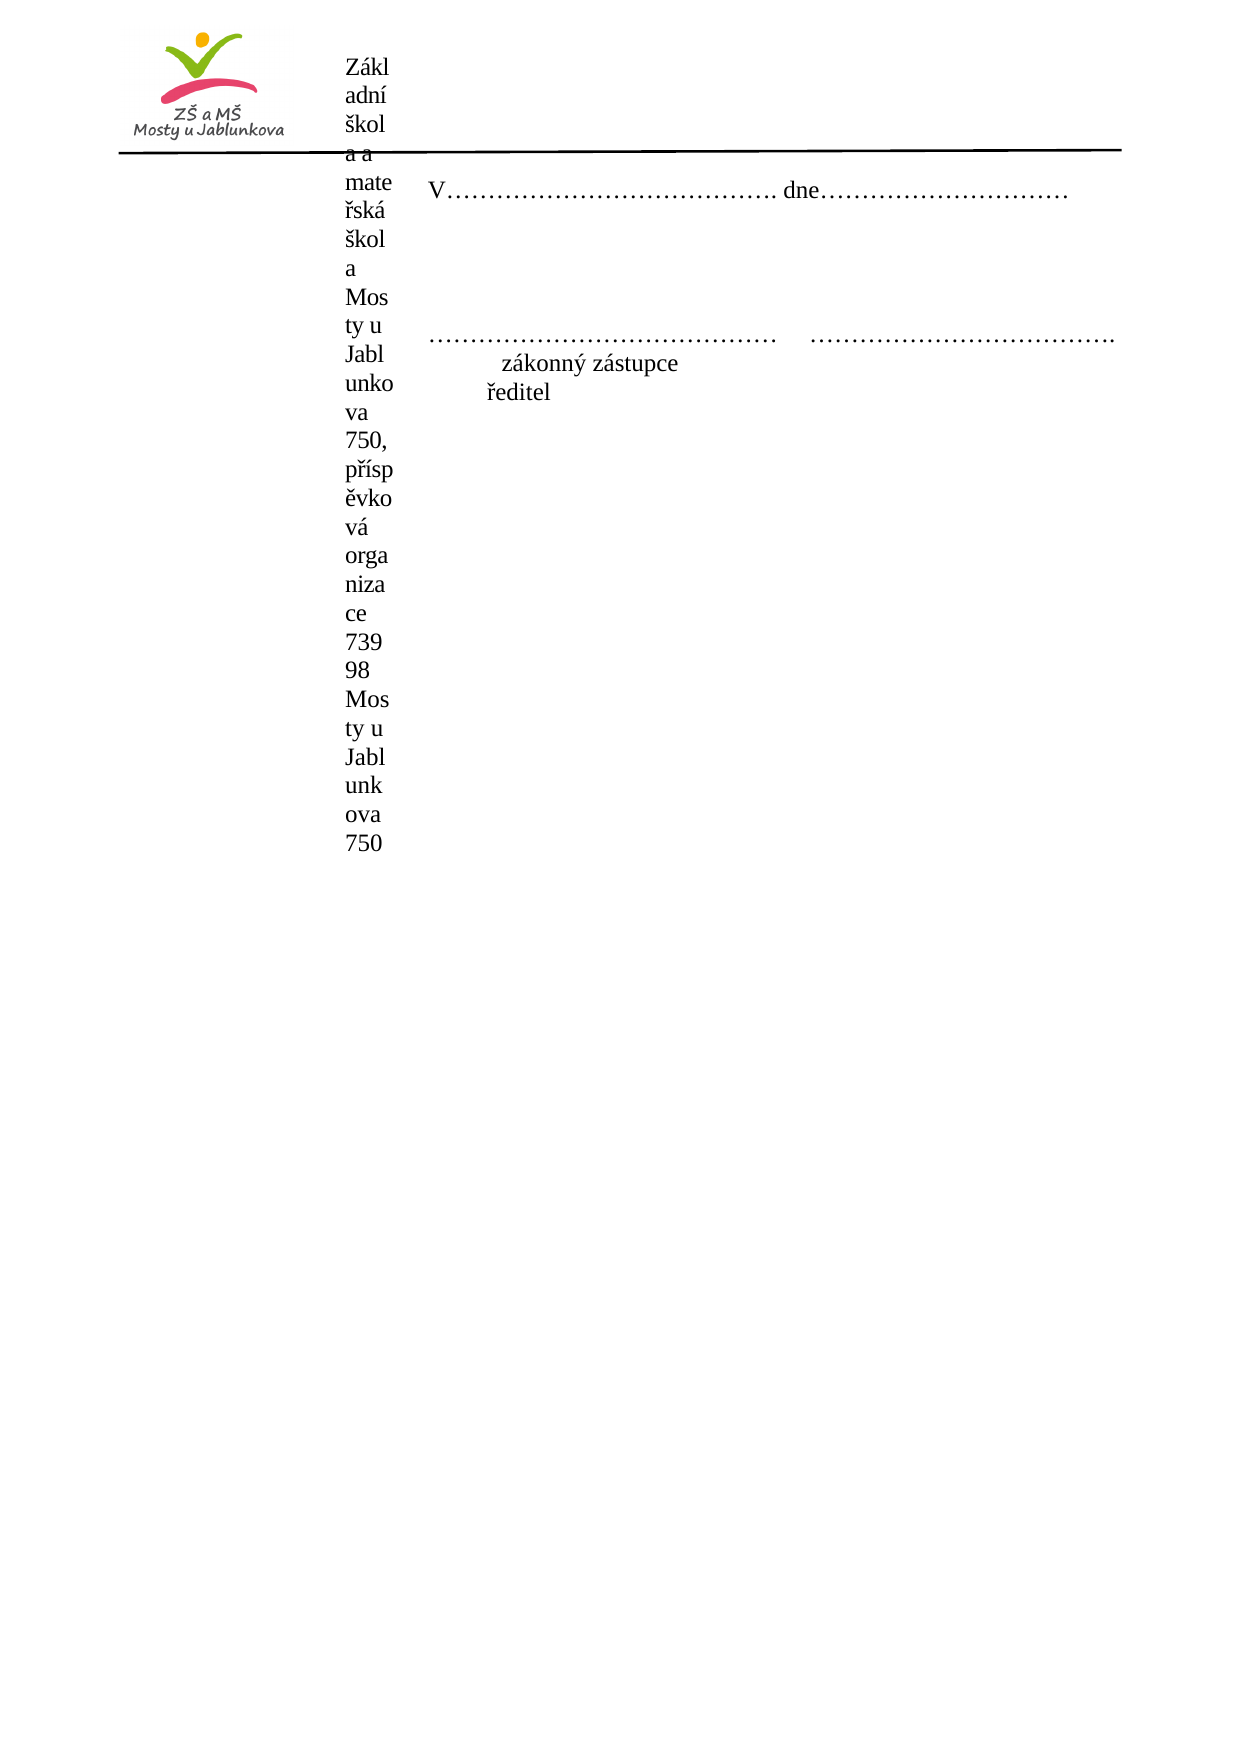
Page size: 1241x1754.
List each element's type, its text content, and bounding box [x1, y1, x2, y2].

text …………………………………… ………………………………. [118, 291, 1122, 348]
text zákonný zástupce ředitel [118, 348, 1122, 406]
text V…………………………………. dne………………………… [118, 176, 1122, 204]
picture [120, 25, 294, 146]
